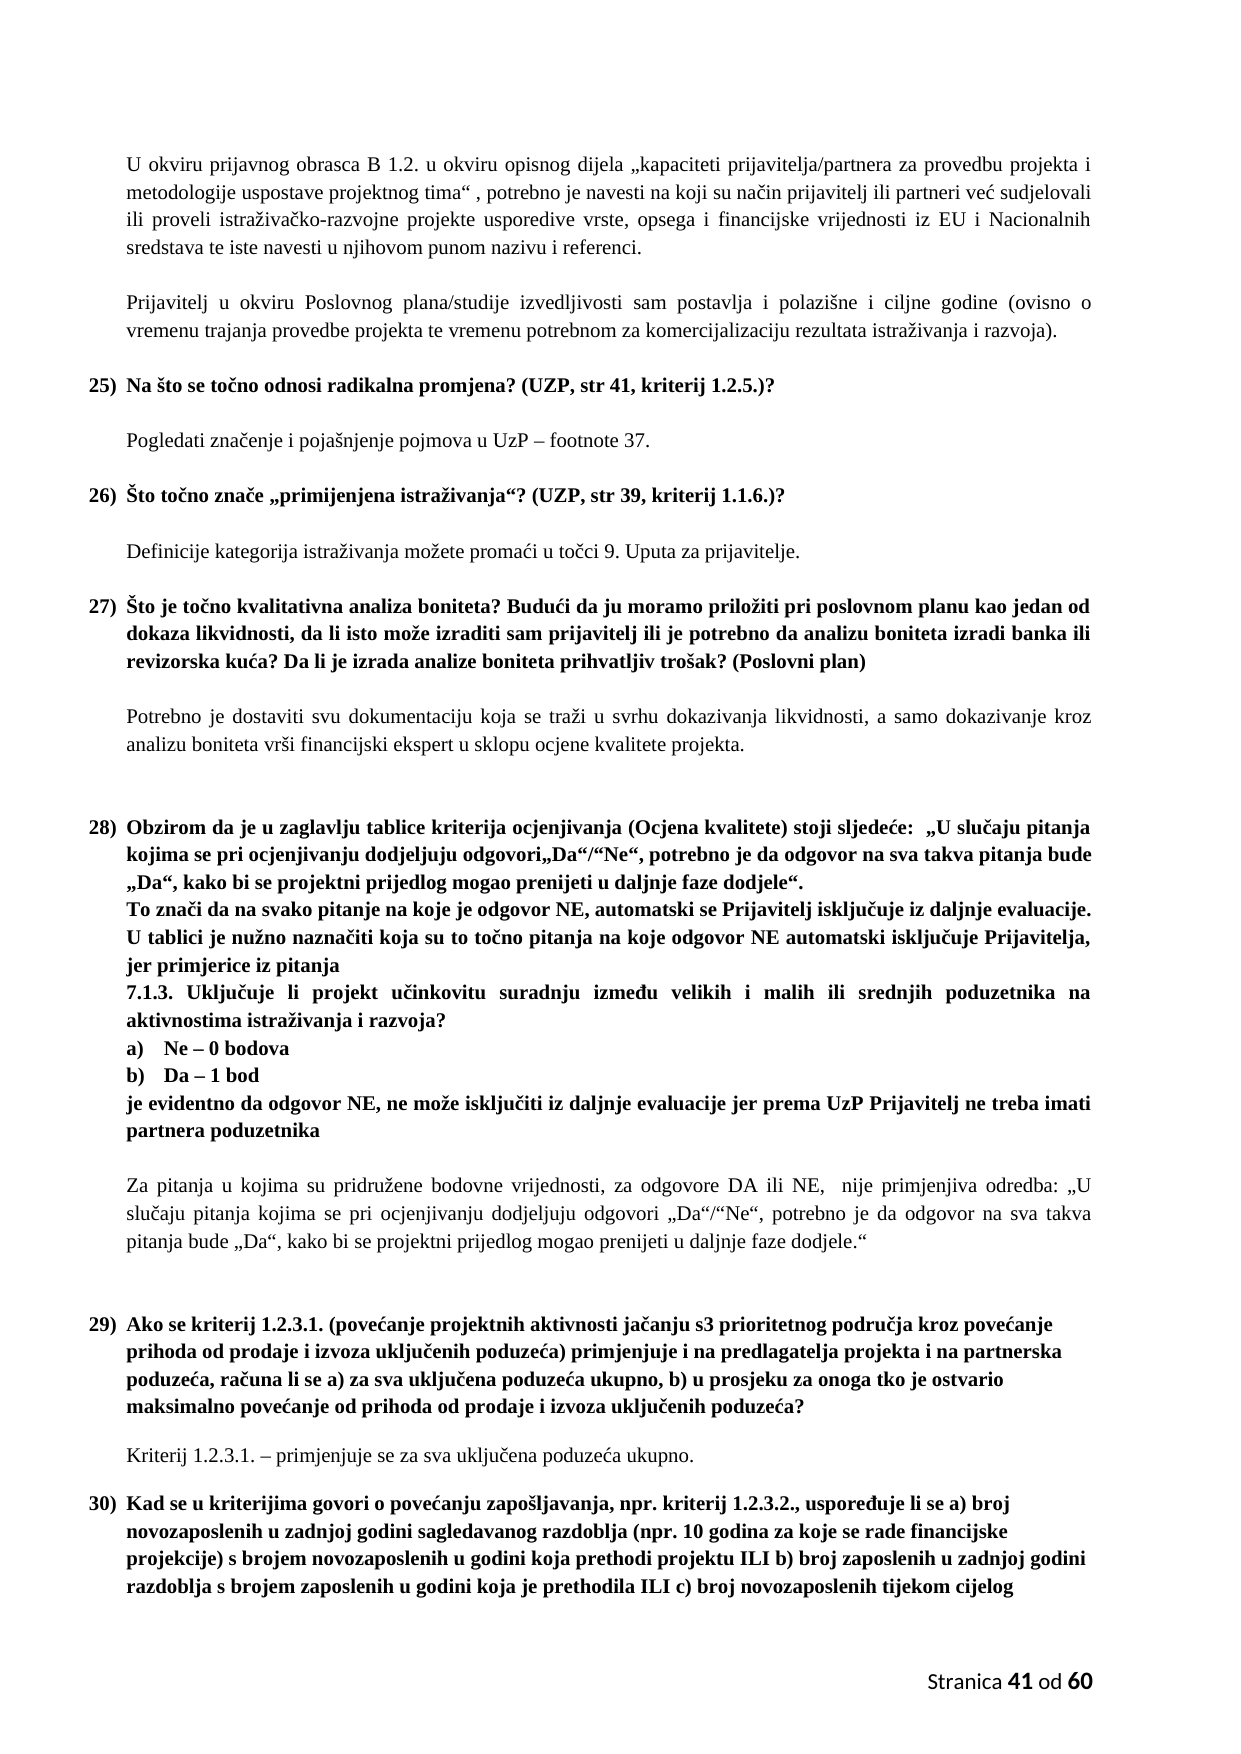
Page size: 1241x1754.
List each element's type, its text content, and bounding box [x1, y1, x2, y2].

text Kriterij 1.2.3.1. – primjenjuje se za sva uključena poduzeća ukupno. [89, 1443, 1093, 1467]
list je evidentno da odgovor NE, ne može isključiti iz daljnje evaluacije jer prema UzP Prijavitelj ne treba imati partnera poduzetnika [126, 1091, 1093, 1142]
list Na što se točno odnosi radikalna promjena? (UZP, str 41, kriterij 1.2.5.)? [89, 373, 1093, 397]
list Za pitanja u kojima su pridružene bodovne vrijednosti, za odgovore DA ili NE, nije primjenjiva odredba: „U slučaju pitanja kojima se pri ocjenjivanju dodjeljuju odgovori „Da“/“Ne“, potrebno je da odgovor na sva takva pitanja bude „Da“, kako bi se projektni prijedlog mogao prenijeti u daljnje faze dodjele.“ [126, 1173, 1093, 1253]
list U tablici je nužno naznačiti koja su to točno pitanja na koje odgovor NE automatski isključuje Prijavitelja, jer primjerice iz pitanja [126, 925, 1093, 977]
list Ako se kriterij 1.2.3.1. (povećanje projektnih aktivnosti jačanju s3 prioritetnog područja kroz povećanje prihoda od prodaje i izvoza uključenih poduzeća) primjenjuje i na predlagatelja projekta i na partnerska poduzeća, računa li se a) za sva uključena poduzeća ukupno, b) u prosjeku za onoga tko je ostvario maksimalno povećanje od prihoda od prodaje i izvoza uključenih poduzeća? [89, 1311, 1093, 1418]
list Ne – 0 bodova [126, 1035, 1093, 1059]
list To znači da na svako pitanje na koje je odgovor NE, automatski se Prijavitelj isključuje iz daljnje evaluacije. [126, 897, 1093, 921]
list Što je točno kvalitativna analiza boniteta? Budući da ju moramo priložiti pri poslovnom planu kao jedan od dokaza likvidnosti, da li isto može izraditi sam prijavitelj ili je potrebno da analizu boniteta izradi banka ili revizorska kuća? Da li je izrada analize boniteta prihvatljiv trošak? (Poslovni plan) [89, 594, 1093, 673]
list Pogledati značenje i pojašnjenje pojmova u UzP – footnote 37. [126, 428, 1093, 452]
list 7.1.3. Uključuje li projekt učinkovitu suradnju između velikih i malih ili srednjih poduzetnika na aktivnostima istraživanja i razvoja? [126, 980, 1093, 1032]
list Potrebno je dostaviti svu dokumentaciju koja se traži u svrhu dokazivanja likvidnosti, a samo dokazivanje kroz analizu boniteta vrši financijski ekspert u sklopu ocjene kvalitete projekta. [126, 704, 1093, 756]
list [89, 1491, 1093, 1598]
list Da – 1 bod [126, 1063, 1093, 1087]
list Što točno znače „primijenjena istraživanja“? (UZP, str 39, kriterij 1.1.6.)? [89, 483, 1093, 507]
list U okviru prijavnog obrasca B 1.2. u okviru opisnog dijela „kapaciteti prijavitelja/partnera za provedbu projekta i metodologije uspostave projektnog tima“ , potrebno je navesti na koji su način prijavitelj ili partneri već sudjelovali ili proveli istraživačko-razvojne projekte usporedive vrste, opsega i financijske vrijednosti iz EU i Nacionalnih sredstava te iste navesti u njihovom punom nazivu i referenci. [126, 152, 1093, 259]
list Prijavitelj u okviru Poslovnog plana/studije izvedljivosti sam postavlja i polazišne i ciljne godine (ovisno o vremenu trajanja provedbe projekta te vremenu potrebnom za komercijalizaciju rezultata istraživanja i razvoja). [126, 290, 1093, 342]
list Obzirom da je u zaglavlju tablice kriterija ocjenjivanja (Ocjena kvalitete) stoji sljedeće: „U slučaju pitanja kojima se pri ocjenjivanju dodjeljuju odgovori„Da“/“Ne“, potrebno je da odgovor na sva takva pitanja bude „Da“, kako bi se projektni prijedlog mogao prenijeti u daljnje faze dodjele“. [89, 814, 1093, 894]
list Definicije kategorija istraživanja možete promaći u točci 9. Uputa za prijavitelje. [126, 538, 1093, 563]
